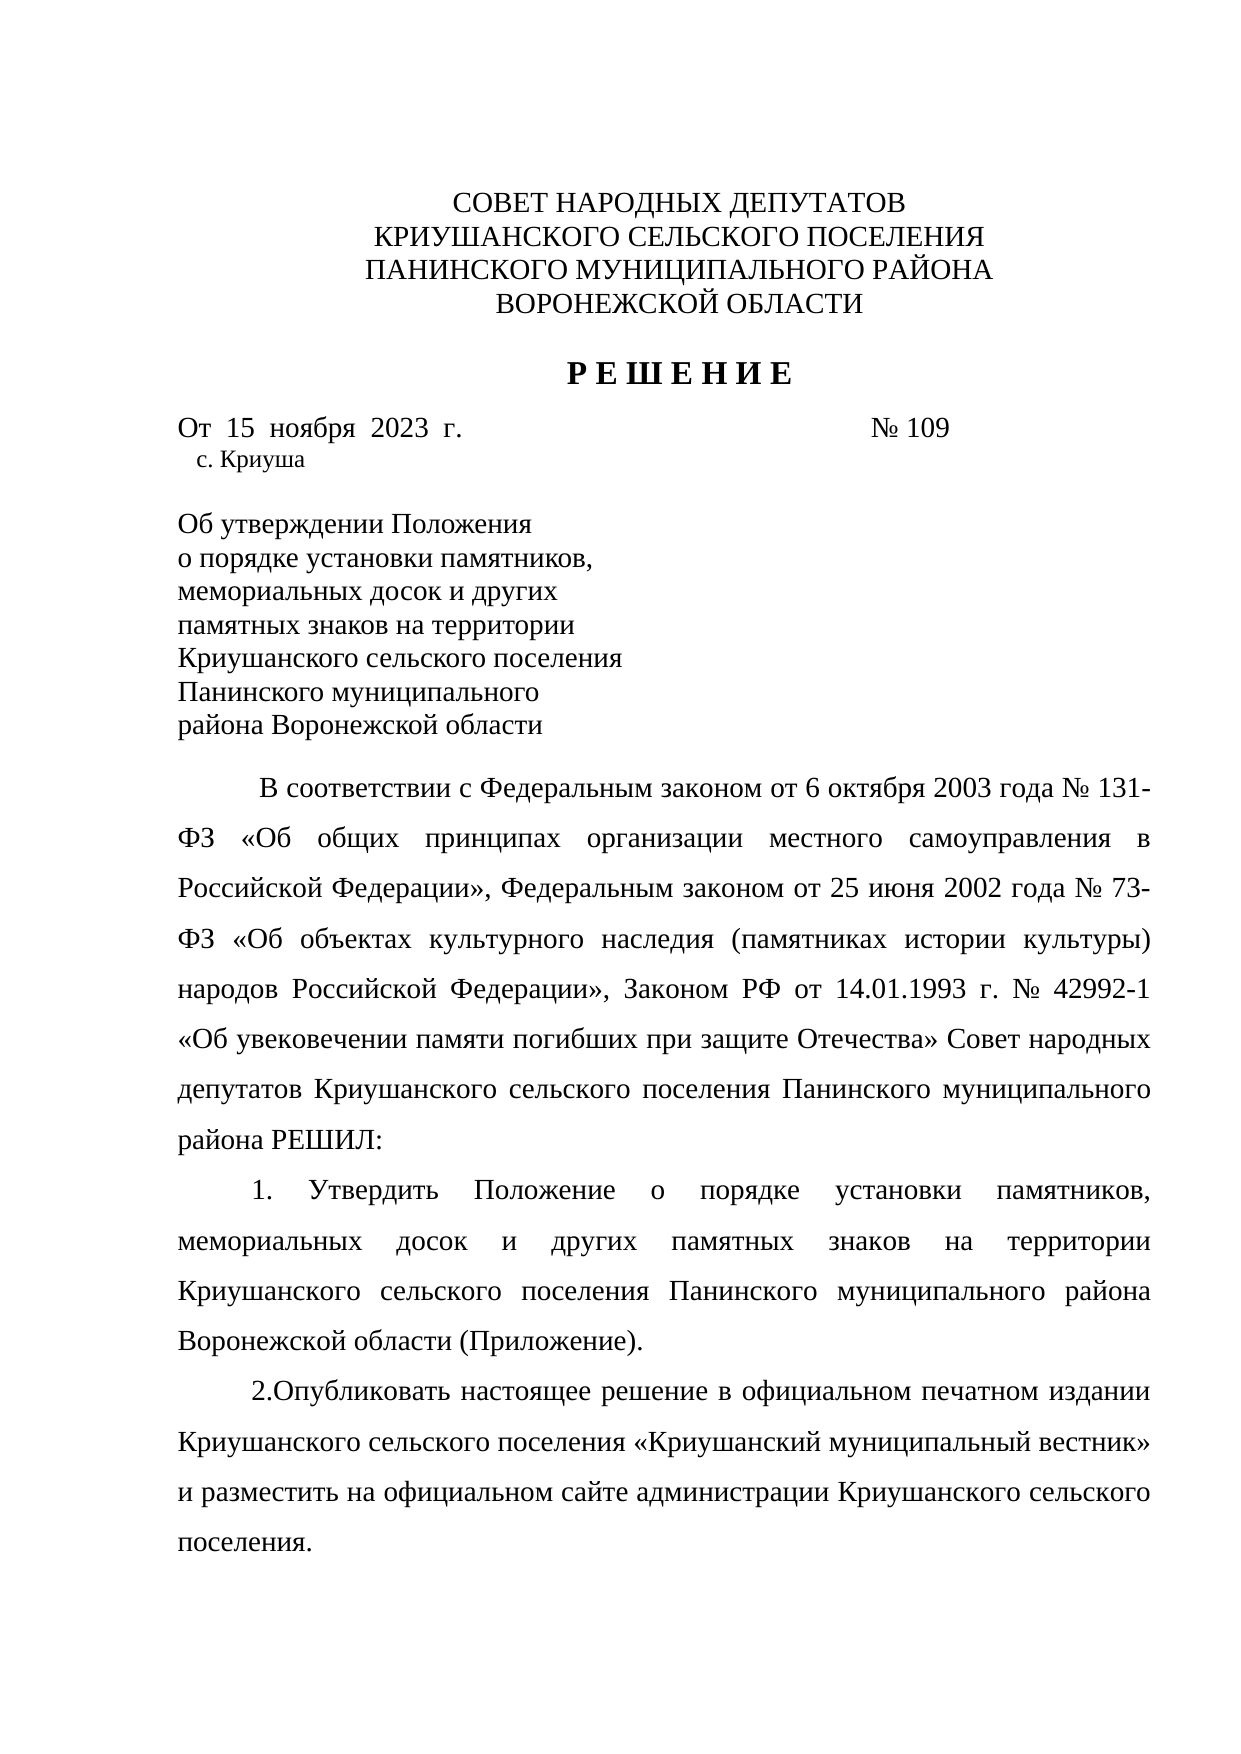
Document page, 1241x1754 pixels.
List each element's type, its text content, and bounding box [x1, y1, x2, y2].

text ПАНИНСКОГО МУНИЦИПАЛЬНОГО РАЙОНА [177, 252, 1181, 286]
title мемориальных досок и других [177, 573, 1152, 607]
title Об утверждении Положения [177, 506, 1152, 540]
text КРИУШАНСКОГО СЕЛЬСКОГО ПОСЕЛЕНИЯ [177, 219, 1181, 252]
text ВОРОНЕЖСКОЙ ОБЛАСТИ [177, 286, 1181, 319]
title о порядке установки памятников, [177, 540, 1152, 573]
text 1. Утвердить Положение о порядке установки памятников, мемориальных досок и других памятных знаков на территории Криушанского сельского поселения Панинского муниципального района Воронежской области (Приложение). [177, 1172, 1152, 1357]
text с. Криуша [177, 444, 1152, 473]
title Панинского муниципального [177, 674, 1152, 707]
title района Воронежской области [177, 707, 1152, 741]
title Криушанского сельского поселения [177, 640, 1152, 674]
text В соответствии с Федеральным законом от 6 октября 2003 года № 131-ФЗ «Об общих принципах организации местного самоуправления в Российской Федерации», Федеральным законом от 25 июня 2002 года № 73-ФЗ «Об объектах культурного наследия (памятниках истории культуры) народов Российской Федерации», Законом РФ от 14.01.1993 г. № 42992-1 «Об увековечении памяти погибших при защите Отечества» Совет народных депутатов Криушанского сельского поселения Панинского муниципального района РЕШИЛ: [177, 770, 1152, 1156]
title памятных знаков на территории [177, 607, 1152, 640]
text От 15 ноября 2023 г. № 109 [177, 410, 1152, 444]
text Р Е Ш Е Н И Е [177, 353, 1181, 391]
text СОВЕТ НАРОДНЫХ ДЕПУТАТОВ [177, 185, 1181, 219]
text 2.Опубликовать настоящее решение в официальном печатном издании Криушанского сельского поселения «Криушанский муниципальный вестник» и разместить на официальном сайте администрации Криушанского сельского поселения. [177, 1373, 1152, 1558]
